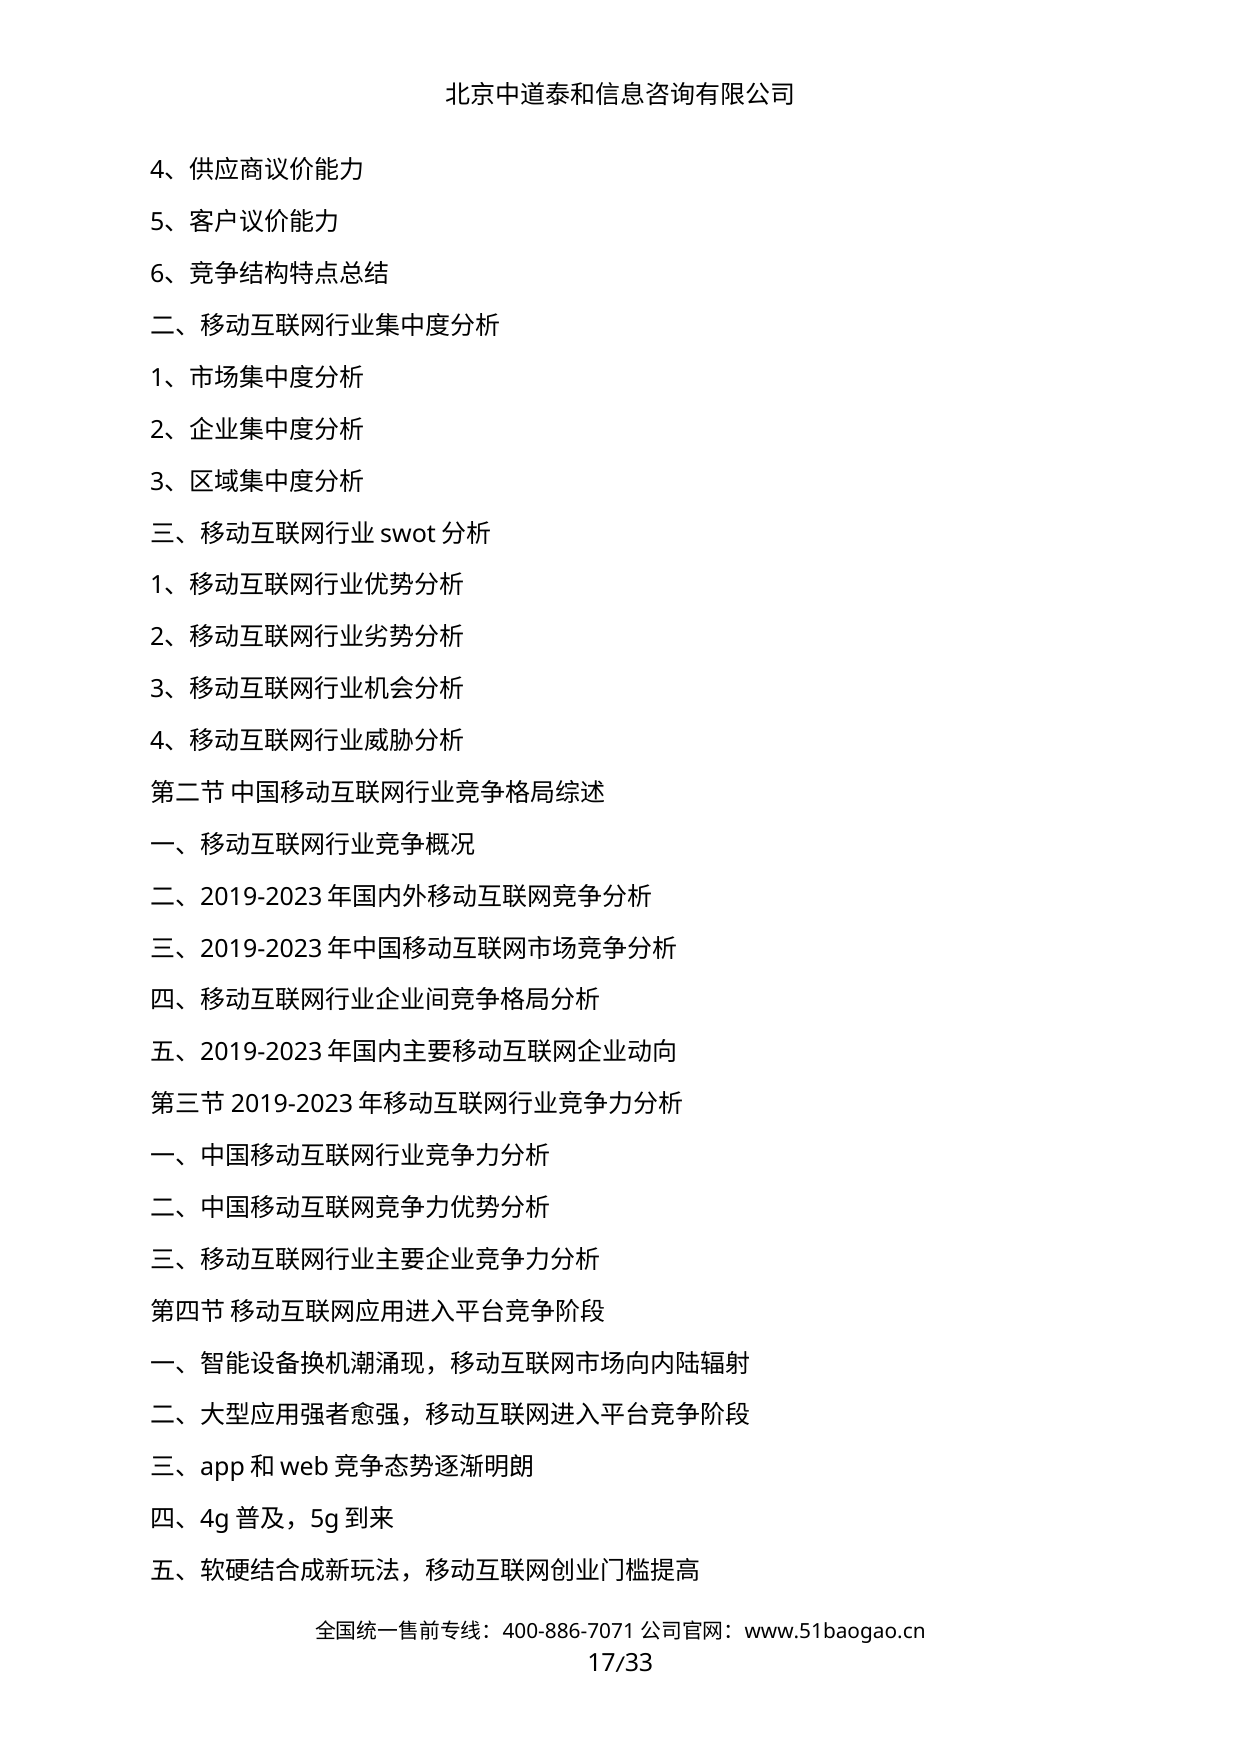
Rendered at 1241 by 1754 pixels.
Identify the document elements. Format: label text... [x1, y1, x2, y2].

text 2、移动互联网行业劣势分析 [150, 617, 1090, 653]
text 二、中国移动互联网竞争力优势分析 [150, 1187, 1090, 1224]
text 5、客户议价能力 [150, 202, 1090, 238]
text 4、供应商议价能力 [150, 150, 1090, 186]
text 4、移动互联网行业威胁分析 [150, 721, 1090, 757]
text 第四节 移动互联网应用进入平台竞争阶段 [150, 1291, 1090, 1327]
text 3、移动互联网行业机会分析 [150, 669, 1090, 705]
text 二、大型应用强者愈强，移动互联网进入平台竞争阶段 [150, 1395, 1090, 1431]
text 第三节 2019-2023年移动互联网行业竞争力分析 [150, 1084, 1090, 1120]
text 一、移动互联网行业竞争概况 [150, 824, 1090, 861]
text 三、app和web竞争态势逐渐明朗 [150, 1447, 1090, 1483]
text 二、移动互联网行业集中度分析 [150, 306, 1090, 342]
text 四、移动互联网行业企业间竞争格局分析 [150, 980, 1090, 1016]
text 1、市场集中度分析 [150, 357, 1090, 394]
text 五、2019-2023年国内主要移动互联网企业动向 [150, 1032, 1090, 1068]
text 三、移动互联网行业主要企业竞争力分析 [150, 1239, 1090, 1276]
text 一、中国移动互联网行业竞争力分析 [150, 1136, 1090, 1172]
text 6、竞争结构特点总结 [150, 254, 1090, 290]
text 五、软硬结合成新玩法，移动互联网创业门槛提高 [150, 1551, 1090, 1587]
text 四、4g普及，5g到来 [150, 1499, 1090, 1535]
text 二、2019-2023年国内外移动互联网竞争分析 [150, 876, 1090, 912]
text 2、企业集中度分析 [150, 409, 1090, 446]
text 一、智能设备换机潮涌现，移动互联网市场向内陆辐射 [150, 1343, 1090, 1379]
text 三、移动互联网行业swot分析 [150, 513, 1090, 549]
text 第二节 中国移动互联网行业竞争格局综述 [150, 772, 1090, 809]
text 1、移动互联网行业优势分析 [150, 565, 1090, 601]
text 3、区域集中度分析 [150, 461, 1090, 497]
text 三、2019-2023年中国移动互联网市场竞争分析 [150, 928, 1090, 964]
